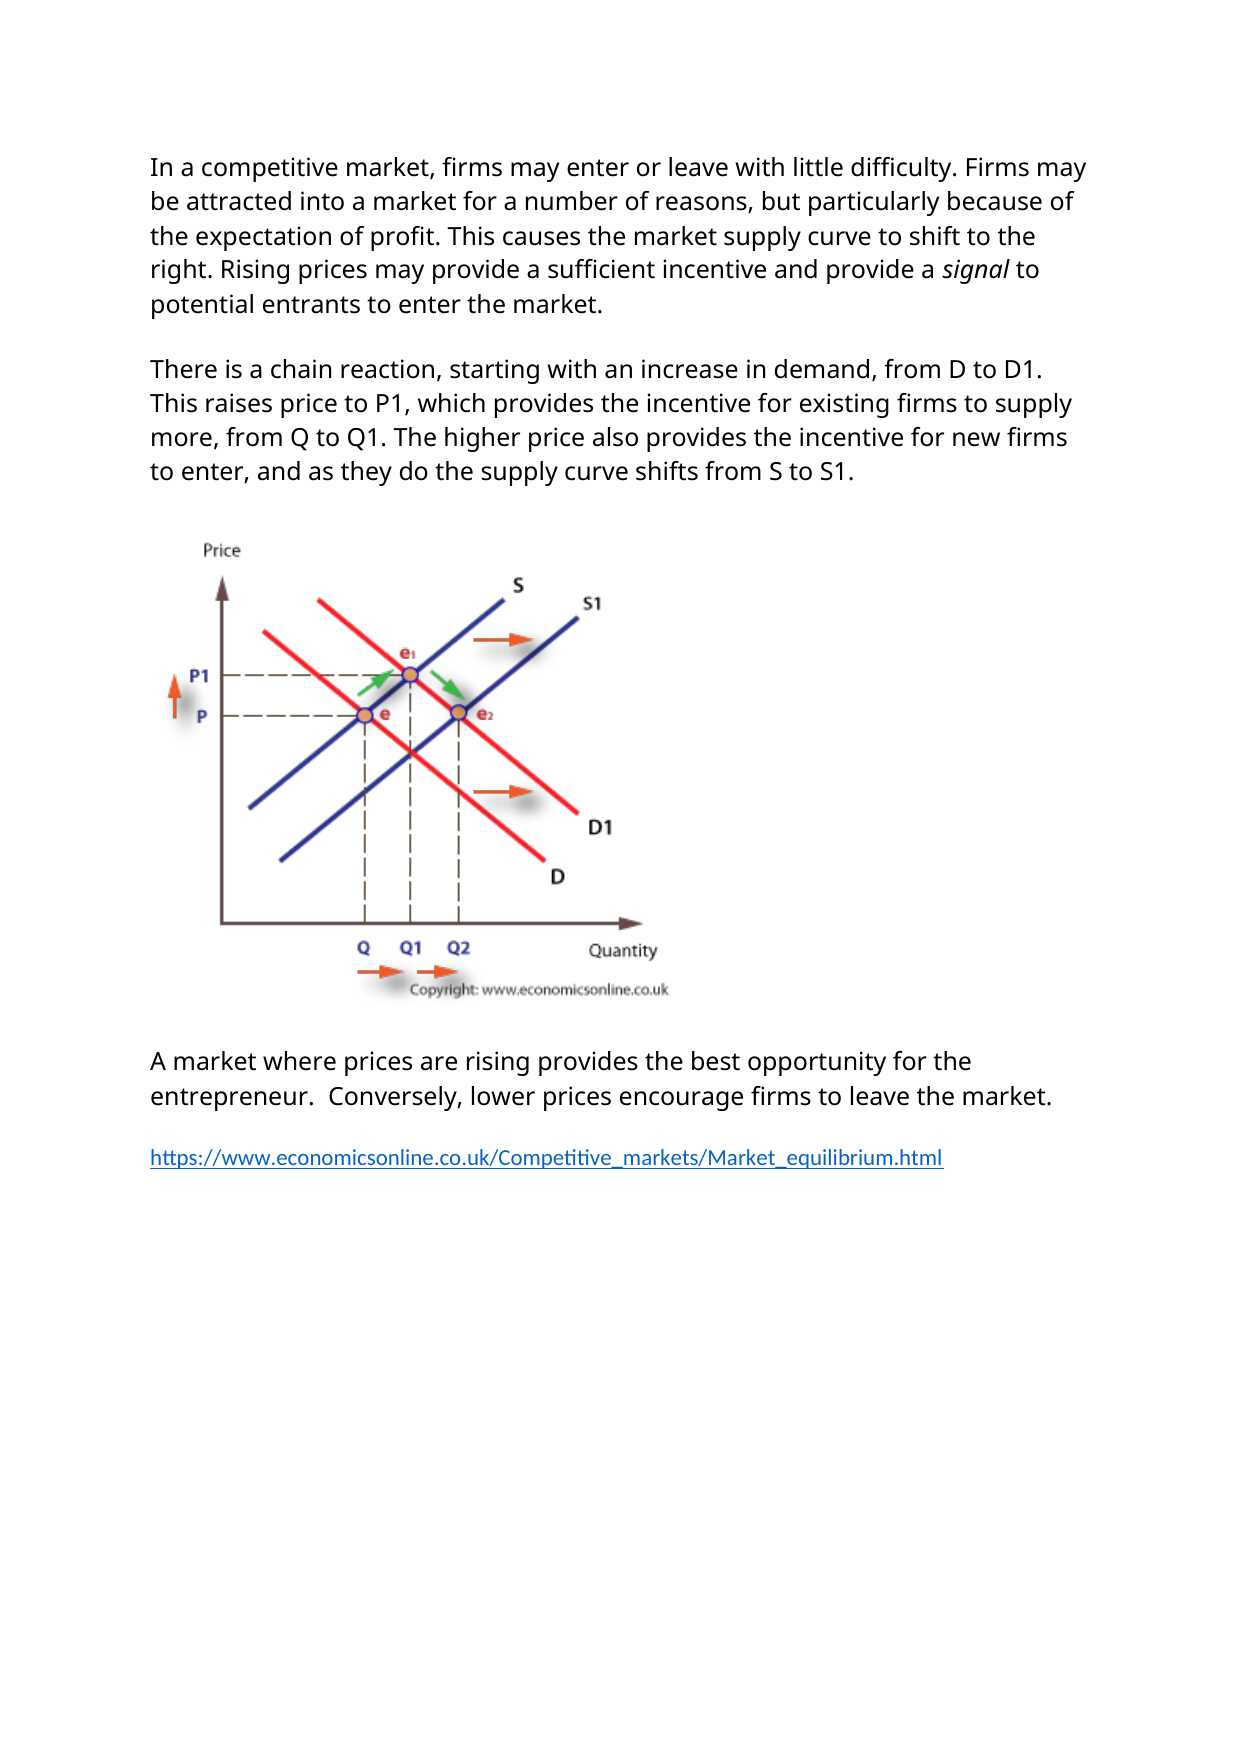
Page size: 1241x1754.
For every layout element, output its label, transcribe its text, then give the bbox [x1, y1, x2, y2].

text https://www.economicsonline.co.uk/Competitive_markets/Market_equilibrium.html [150, 1143, 1090, 1171]
text There is a chain reaction, starting with an increase in demand, from D to D1. This raises price to P1, which provides the incentive for existing firms to supply more, from Q to Q1. The higher price also provides the incentive for new firms to enter, and as they do the supply curve shifts from S to S1. [150, 352, 1090, 488]
text In a competitive market, firms may enter or leave with little difficulty. Firms may be attracted into a market for a number of reasons, but particularly because of the expectation of profit. This causes the market supply curve to shift to the right. Rising prices may provide a sufficient incentive and provide a signal to potential entrants to enter the market. [150, 150, 1090, 320]
picture [150, 519, 696, 1013]
text A market where prices are rising provides the best opportunity for the entrepreneur. Conversely, lower prices encourage firms to leave the market. [150, 1044, 1090, 1112]
